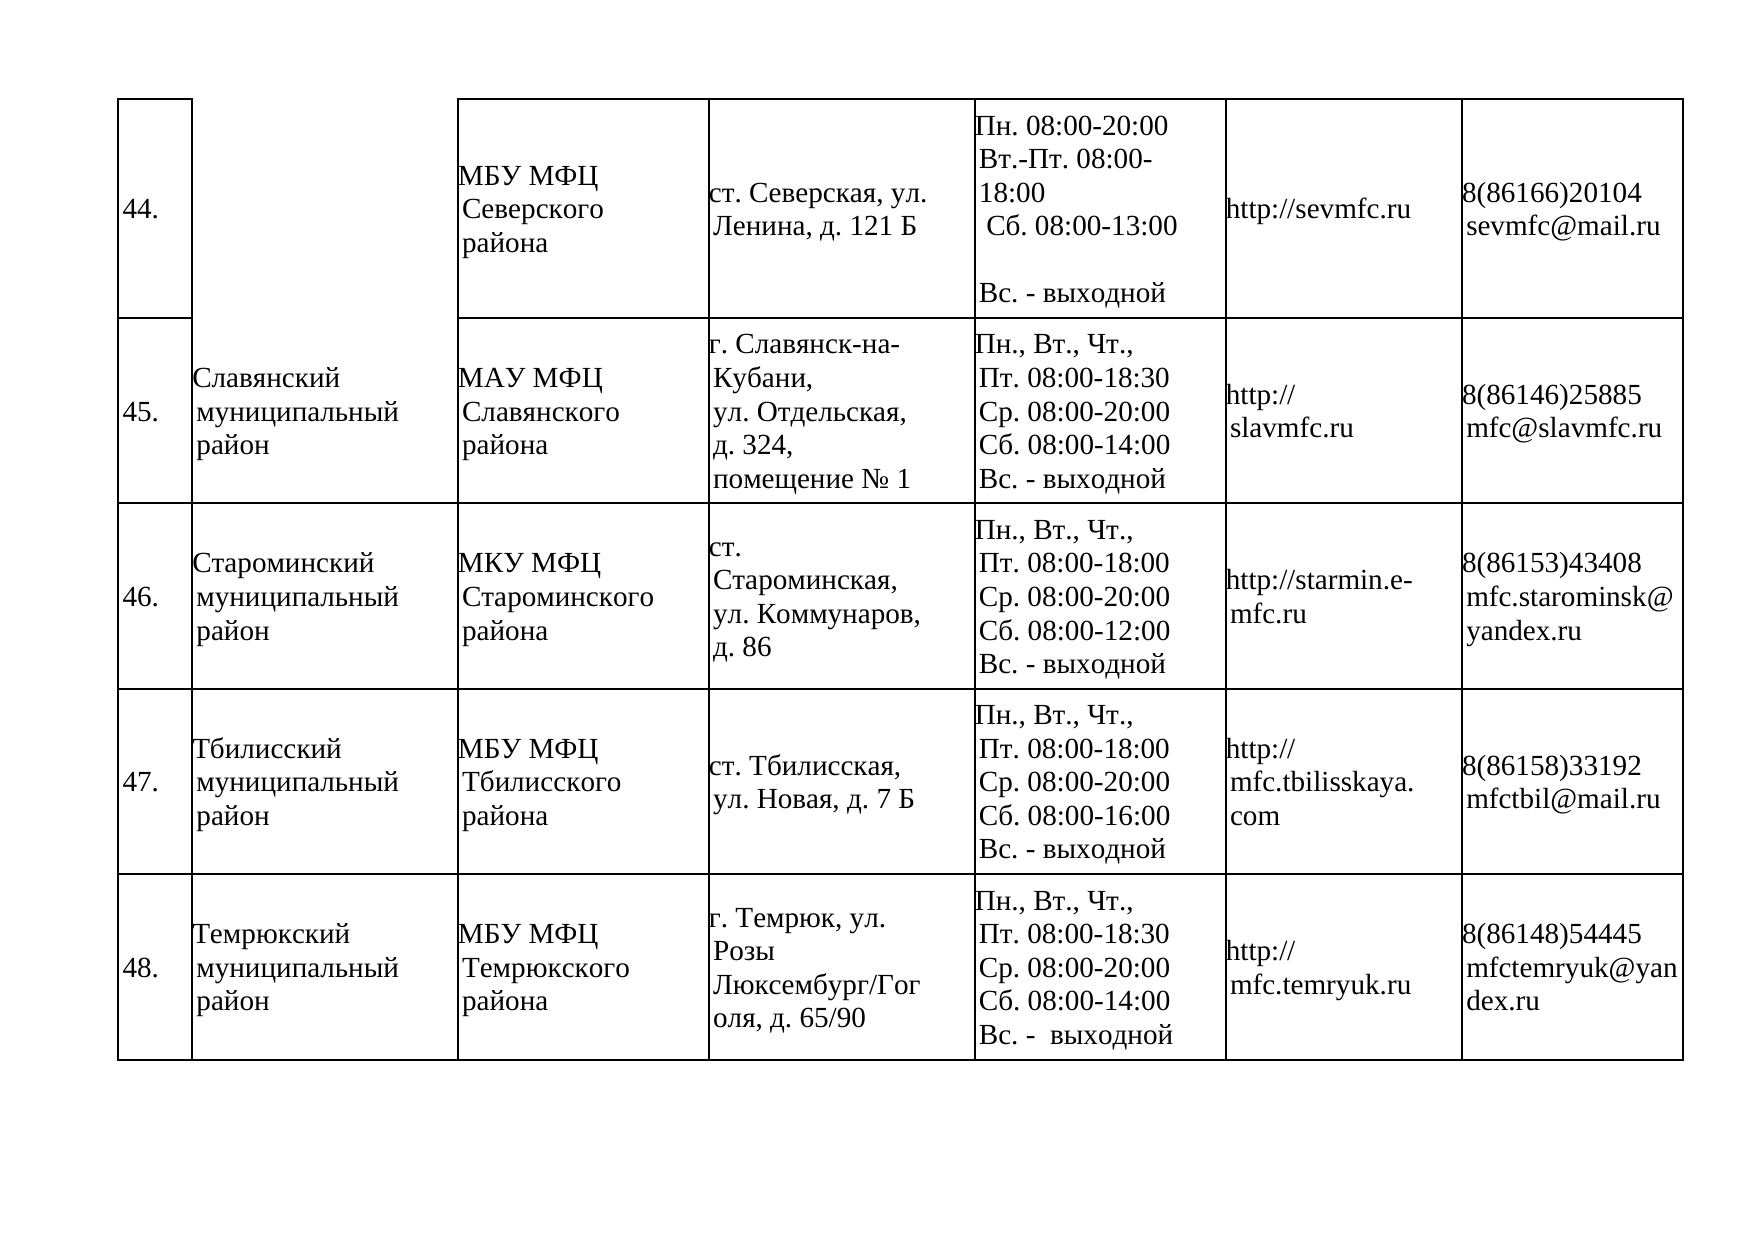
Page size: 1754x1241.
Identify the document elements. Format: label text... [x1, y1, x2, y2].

table_cell Темрюкский муниципальный район [193, 875, 457, 1058]
table_cell http://slavmfc.ru [1227, 319, 1461, 502]
table_cell http://mfc.tbilisskaya.com [1227, 690, 1461, 873]
table_cell Пн., Вт., Чт., Пт. 08:00-18:30 Ср. 08:00-20:00 Сб. 08:00-14:00 Вс. - выходной [976, 875, 1225, 1058]
table_cell Тбилисский муниципальный район [193, 690, 457, 873]
table_cell ст. Северская, ул. Ленина, д. 121 Б [710, 100, 974, 317]
table_cell МАУ МФЦ Славянского района [459, 319, 708, 502]
table_cell http://sevmfc.ru [1227, 100, 1461, 317]
table_cell г. Славянск-на-Кубани, ул. Отдельская, д. 324, помещение № 1 [710, 319, 974, 502]
table_cell Пн., Вт., Чт., Пт. 08:00-18:00 Ср. 08:00-20:00 Сб. 08:00-12:00 Вс. - выходной [976, 504, 1225, 688]
table_cell МБУ МФЦ Темрюкского района [459, 875, 708, 1058]
table_cell ст. Тбилисская, ул. Новая, д. 7 Б [710, 690, 974, 873]
table_cell г. Темрюк, ул. Розы Люксембург/Гоголя, д. 65/90 [710, 875, 974, 1058]
table_cell Славянский муниципальный район [193, 317, 457, 502]
table_cell 47. [119, 690, 191, 873]
table_cell 8(86158)33192 mfctbil@mail.ru [1463, 690, 1682, 873]
table_cell 8(86146)25885 mfc@slavmfc.ru [1463, 319, 1682, 502]
table_cell ст. Староминская, ул. Коммунаров, д. 86 [710, 504, 974, 688]
table_cell МБУ МФЦ Тбилисского района [459, 690, 708, 873]
table_cell 44. [119, 100, 191, 317]
table_cell http://mfc.temryuk.ru [1227, 875, 1461, 1058]
table_cell Староминский муниципальный район [193, 504, 457, 688]
table_cell 8(86153)43408 mfc.starominsk@yandex.ru [1463, 504, 1682, 688]
table_cell МКУ МФЦ Староминского района [459, 504, 708, 688]
table_cell 48. [119, 875, 191, 1058]
table_cell Пн., Вт., Чт., Пт. 08:00-18:30 Ср. 08:00-20:00 Сб. 08:00-14:00 Вс. - выходной [976, 319, 1225, 502]
table_cell Пн., Вт., Чт., Пт. 08:00-18:00 Ср. 08:00-20:00 Сб. 08:00-16:00 Вс. - выходной [976, 690, 1225, 873]
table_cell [976, 100, 1225, 317]
table_cell http://starmin.e-mfc.ru [1227, 504, 1461, 688]
table_cell 46. [119, 504, 191, 688]
table_cell 8(86148)54445 mfctemryuk@yandex.ru [1463, 875, 1682, 1058]
table_cell 45. [119, 319, 191, 502]
table_cell МБУ МФЦ Северского района [459, 100, 708, 317]
table_cell 8(86166)20104 sevmfc@mail.ru [1463, 100, 1682, 317]
